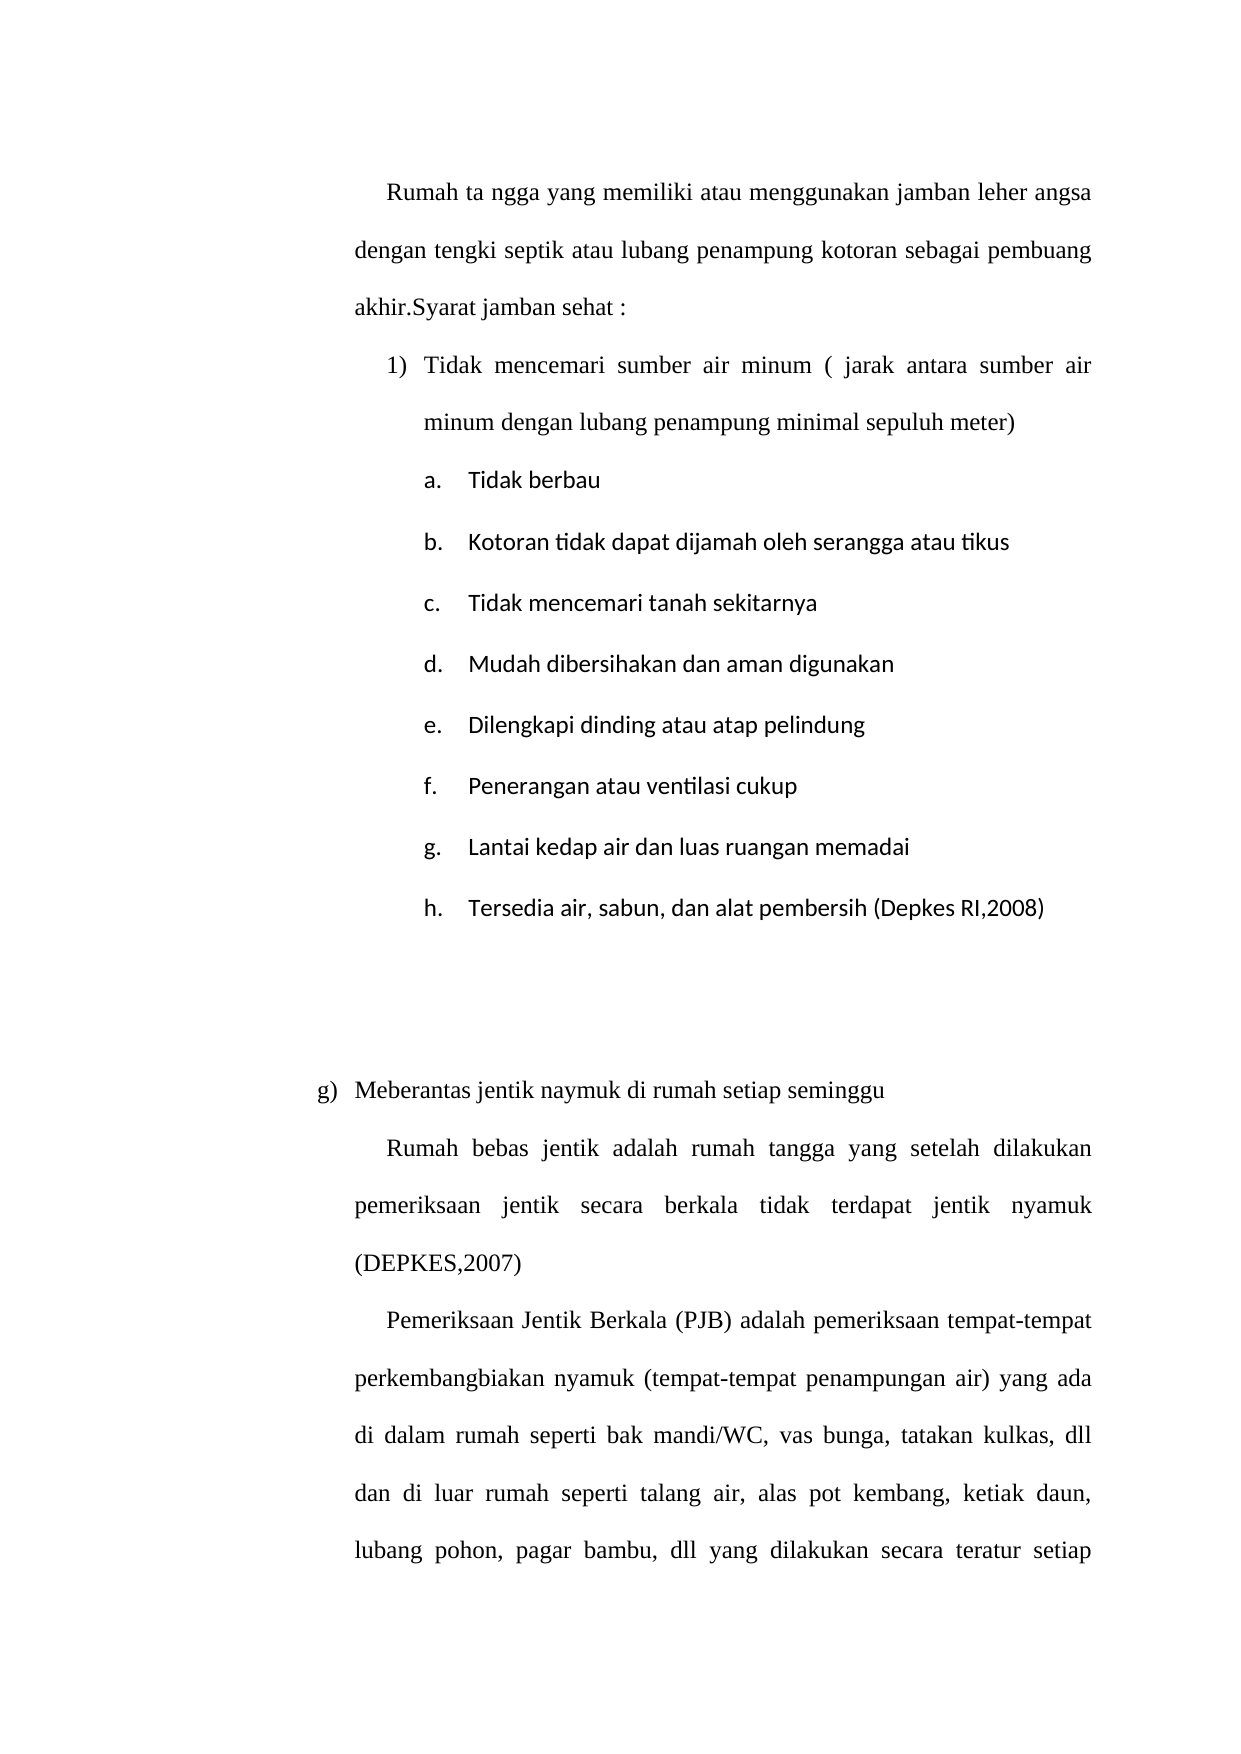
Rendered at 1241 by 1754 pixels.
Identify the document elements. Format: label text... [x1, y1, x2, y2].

list Rumah bebas jentik adalah rumah tangga yang setelah dilakukan pemeriksaan jentik secara berkala tidak terdapat jentik nyamuk (DEPKES,2007) [354, 1133, 1092, 1276]
list Tersedia air, sabun, dan alat pembersih (Depkes RI,2008) [424, 892, 1092, 922]
list Meberantas jentik naymuk di rumah setiap seminggu [317, 1075, 1092, 1104]
list Dilengkapi dinding atau atap pelindung [424, 709, 1092, 739]
list Tidak berbau [424, 465, 1092, 495]
list Mudah dibersihakan dan aman digunakan [424, 648, 1092, 678]
list Tidak mencemari tanah sekitarnya [424, 587, 1092, 617]
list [354, 1305, 1092, 1564]
list Rumah ta ngga yang memiliki atau menggunakan jamban leher angsa dengan tengki septik atau lubang penampung kotoran sebagai pembuang akhir.Syarat jamban sehat : [354, 177, 1092, 321]
list Tidak mencemari sumber air minum ( jarak antara sumber air minum dengan lubang penampung minimal sepuluh meter) [386, 350, 1092, 436]
list Kotoran tidak dapat dijamah oleh serangga atau tikus [424, 526, 1092, 556]
list Penerangan atau ventilasi cukup [424, 770, 1092, 800]
list Lantai kedap air dan luas ruangan memadai [424, 831, 1092, 861]
